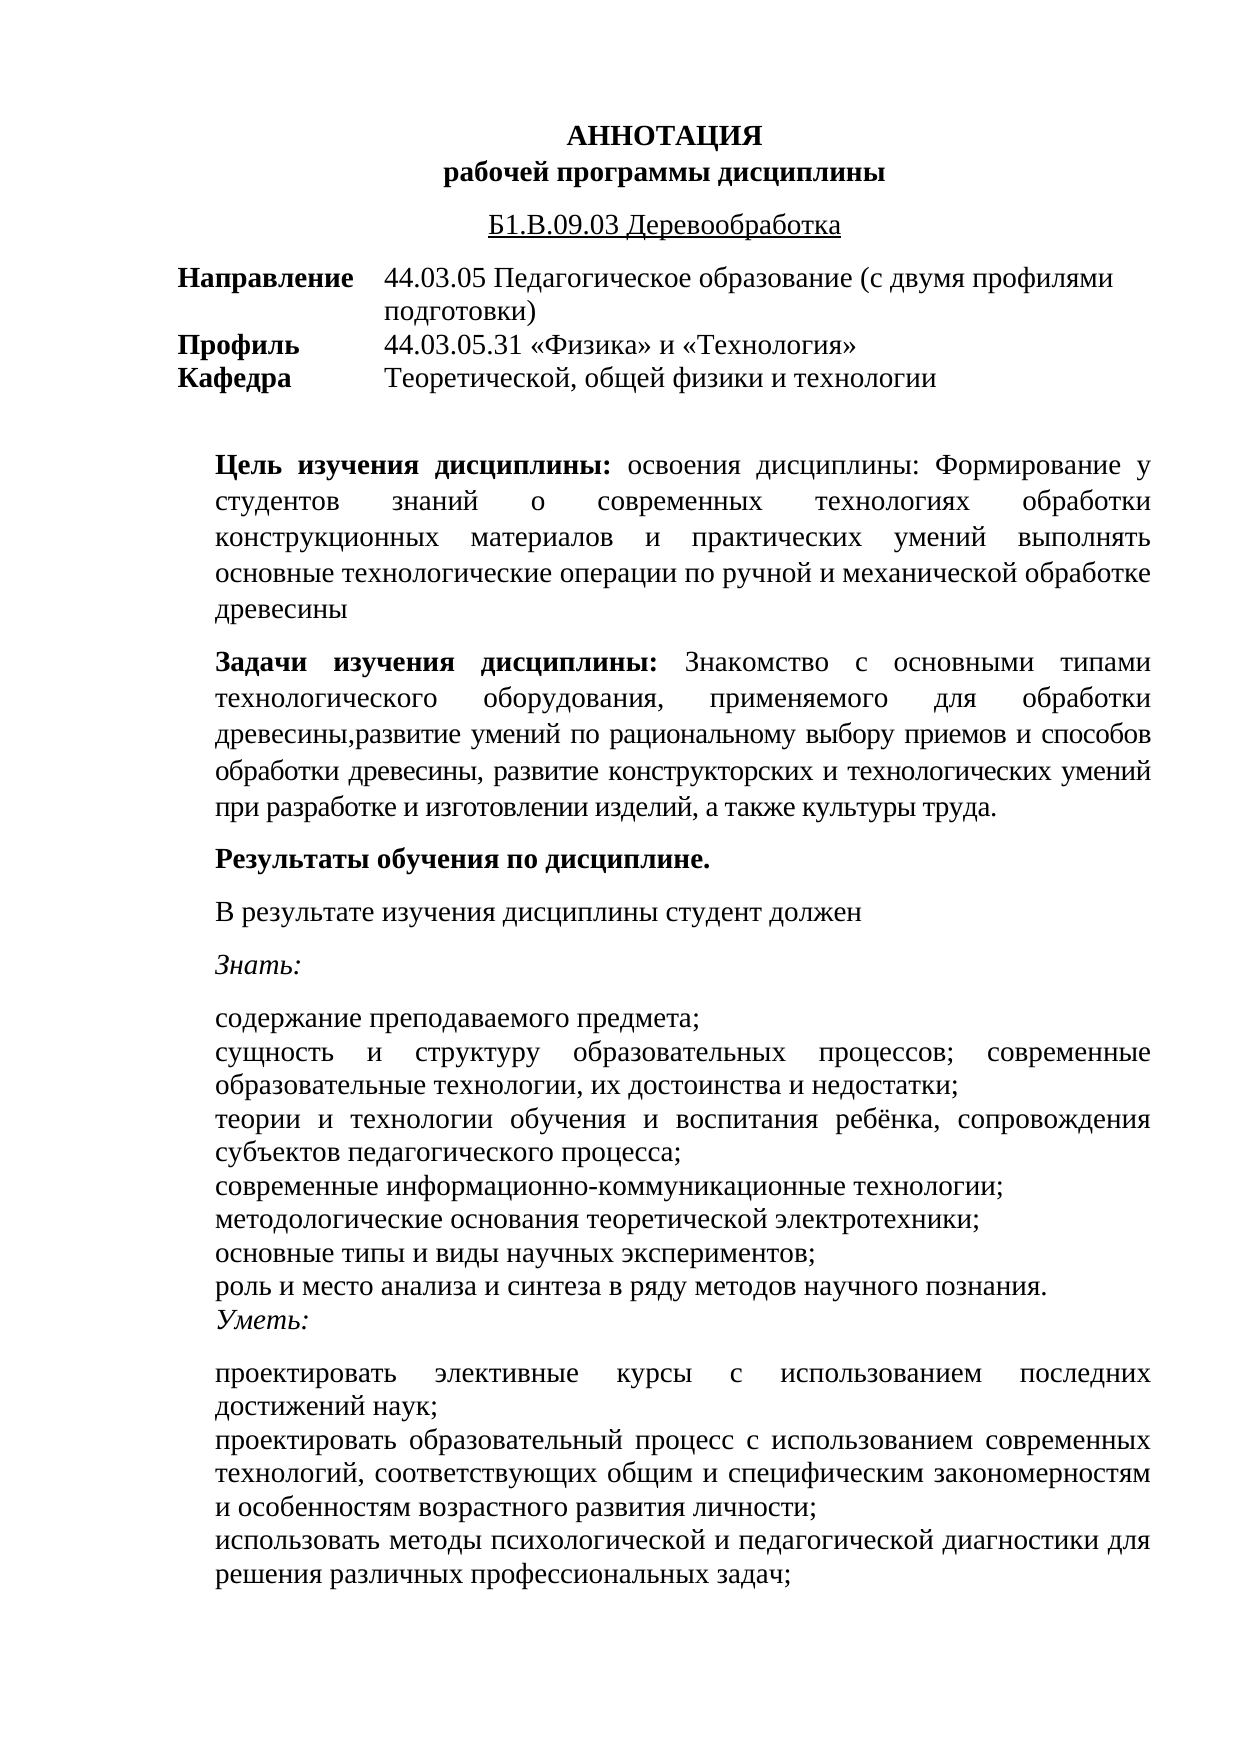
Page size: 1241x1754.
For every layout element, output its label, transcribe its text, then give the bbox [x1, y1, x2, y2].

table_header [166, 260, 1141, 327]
text проектировать элективные курсы с использованием последних достижений наук; [215, 1355, 1152, 1422]
text роль и место анализа и синтеза в ряду методов научного познания. [215, 1268, 1152, 1302]
text Уметь: [215, 1302, 1152, 1336]
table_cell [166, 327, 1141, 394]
text методологические основания теоретической электротехники; [215, 1201, 1152, 1235]
text Знать: [215, 947, 1152, 981]
text основные типы и виды научных экспериментов; [215, 1235, 1152, 1268]
text проектировать образовательный процесс с использованием современных технологий, соответствующих общим и специфическим закономерностям и особенностям возрастного развития личности; [215, 1422, 1152, 1522]
text Задачи изучения дисциплины: Знакомство с основными типами технологического оборудования, применяемого для обработки древесины,развитие умений по рациональному выбору приемов и способов обработки древесины, развитие конструкторских и технологических умений при разработке и изготовлении изделий, а также культуры труда. [215, 644, 1152, 822]
text Цель изучения дисциплины: освоения дисциплины: Формирование у студентов знаний о современных технологиях обработки конструкционных материалов и практических умений выполнять основные технологические операции по ручной и механической обработке древесины [215, 447, 1152, 625]
text сущность и структуру образовательных процессов; современные образовательные технологии, их достоинства и недостатки; [215, 1034, 1152, 1101]
text содержание преподаваемого предмета; [215, 1000, 1152, 1034]
text современные информационно-коммуникационные технологии; [215, 1168, 1152, 1201]
text АННОТАЦИЯ [177, 118, 1152, 152]
text Результаты обучения по дисциплине. [215, 842, 1152, 875]
text использовать методы психологической и педагогической диагностики для решения различных профессиональных задач; [215, 1522, 1152, 1589]
text Б1.В.09.03 Деревообработка [177, 207, 1152, 241]
text рабочей программы дисциплины [177, 154, 1152, 188]
text теории и технологии обучения и воспитания ребёнка, сопровождения субъектов педагогического процесса; [215, 1101, 1152, 1168]
text В результате изучения дисциплины студент должен [215, 894, 1152, 928]
